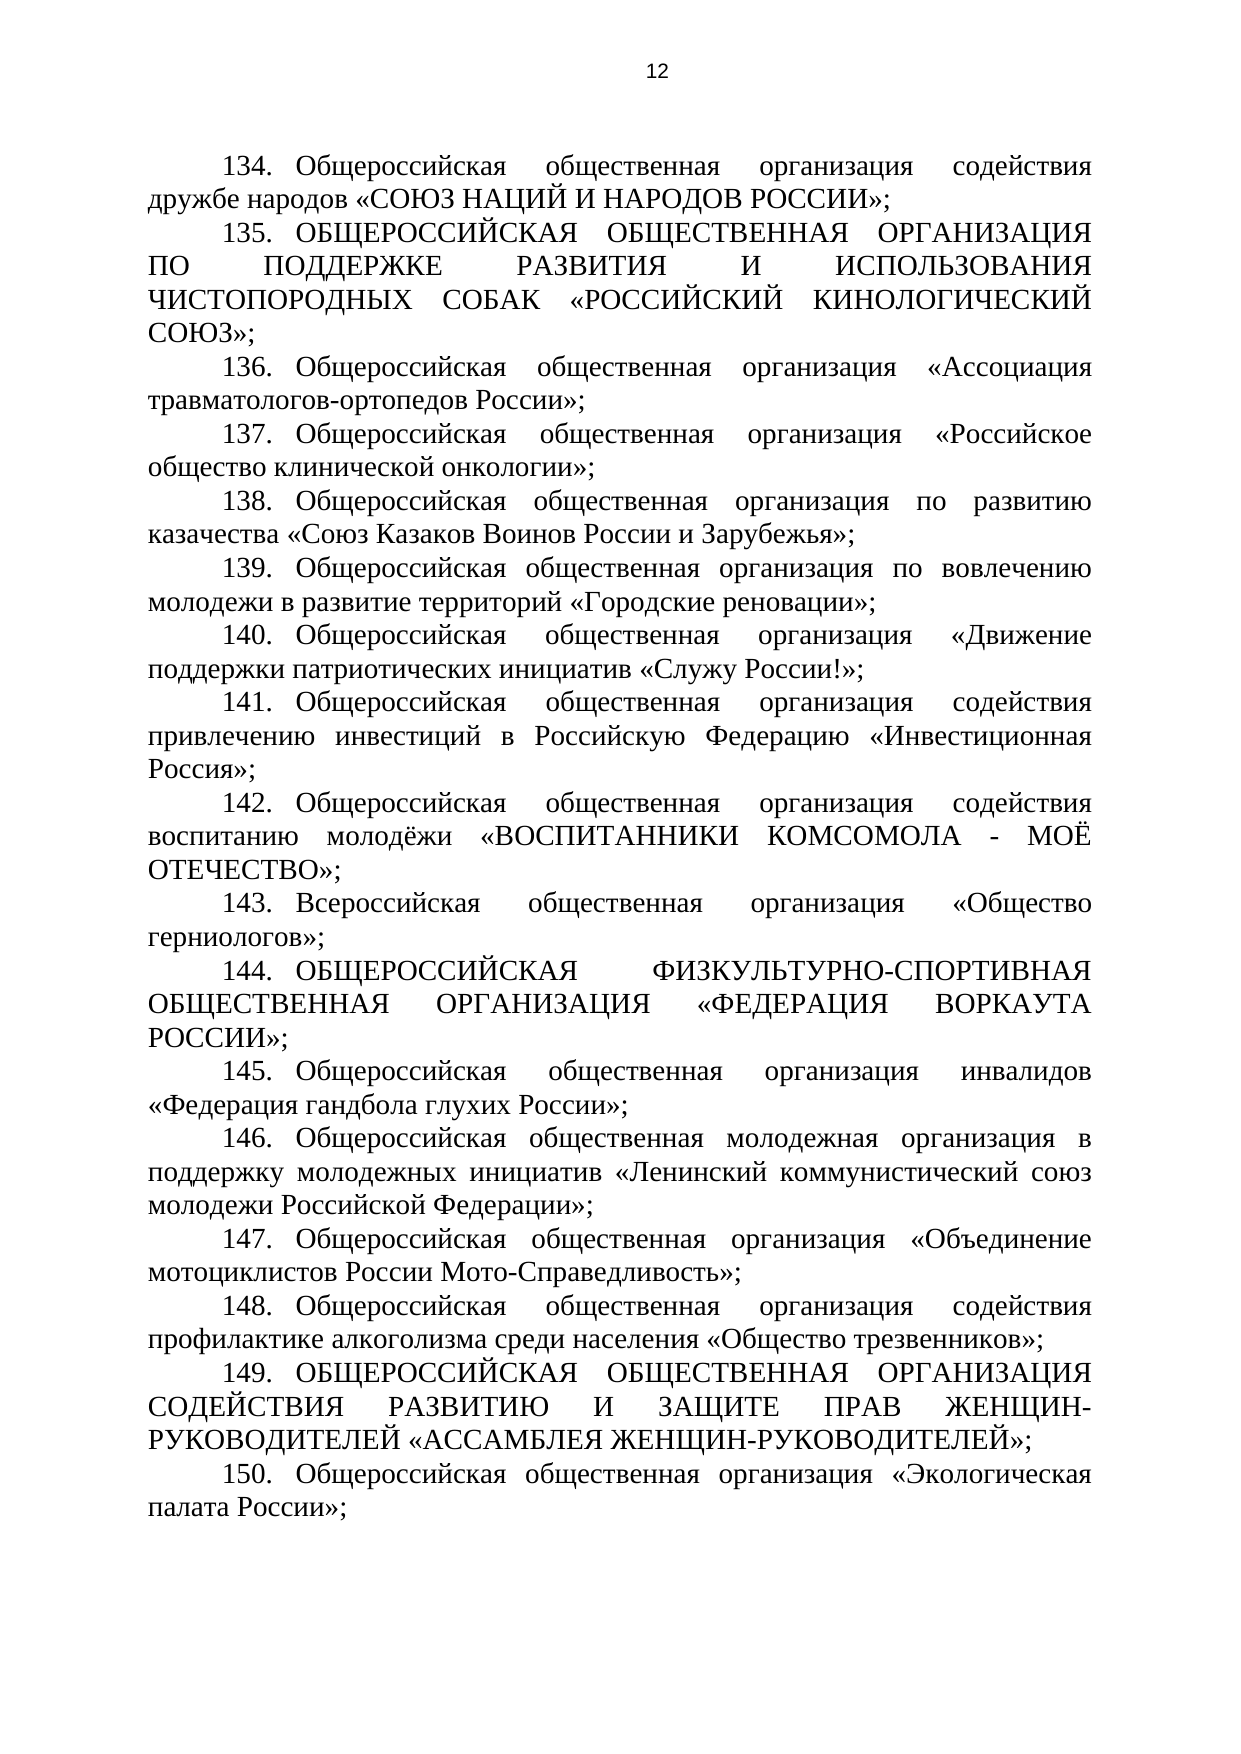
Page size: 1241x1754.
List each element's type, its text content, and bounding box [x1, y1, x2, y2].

list ОБЩЕРОССИЙСКАЯ ФИЗКУЛЬТУРНО-СПОРТИВНАЯ ОБЩЕСТВЕННАЯ ОРГАНИЗАЦИЯ «ФЕДЕРАЦИЯ ВОРКАУТА РОССИИ»; [148, 953, 1092, 1053]
list Общероссийская общественная организация «Ассоциация травматологов-ортопедов России»; [148, 349, 1092, 416]
list Общероссийская общественная организация содействия воспитанию молодёжи «ВОСПИТАННИКИ КОМСОМОЛА - МОЁ ОТЕЧЕСТВО»; [148, 785, 1092, 886]
list Общероссийская общественная организация инвалидов «Федерация гандбола глухих России»; [148, 1053, 1092, 1120]
list Общероссийская общественная организация содействия привлечению инвестиций в Российскую Федерацию «Инвестиционная Россия»; [148, 684, 1092, 785]
list Общероссийская общественная организация по вовлечению молодежи в развитие территорий «Городские реновации»; [148, 550, 1092, 617]
list ОБЩЕРОССИЙСКАЯ ОБЩЕСТВЕННАЯ ОРГАНИЗАЦИЯ СОДЕЙСТВИЯ РАЗВИТИЮ И ЗАЩИТЕ ПРАВ ЖЕНЩИН-РУКОВОДИТЕЛЕЙ «АССАМБЛЕЯ ЖЕНЩИН-РУКОВОДИТЕЛЕЙ»; [148, 1355, 1092, 1456]
list Общероссийская общественная организация «Российское общество клинической онкологии»; [148, 416, 1092, 483]
list Общероссийская общественная организация содействия профилактике алкоголизма среди населения «Общество трезвенников»; [148, 1288, 1092, 1355]
list Общероссийская общественная молодежная организация в поддержку молодежных инициатив «Ленинский коммунистический союз молодежи Российской Федерации»; [148, 1120, 1092, 1221]
list Общероссийская общественная организация «Движение поддержки патриотических инициатив «Служу России!»; [148, 617, 1092, 684]
list ОБЩЕРОССИЙСКАЯ ОБЩЕСТВЕННАЯ ОРГАНИЗАЦИЯ ПО ПОДДЕРЖКЕ РАЗВИТИЯ И ИСПОЛЬЗОВАНИЯ ЧИСТОПОРОДНЫХ СОБАК «РОССИЙСКИЙ КИНОЛОГИЧЕСКИЙ СОЮЗ»; [148, 215, 1092, 349]
list Общероссийская общественная организация содействия дружбе народов «СОЮЗ НАЦИЙ И НАРОДОВ РОССИИ»; [148, 148, 1092, 215]
list Общероссийская общественная организация «Экологическая палата России»; [148, 1456, 1092, 1523]
list Общероссийская общественная организация «Объединение мотоциклистов России Мото-Справедливость»; [148, 1221, 1092, 1288]
list Общероссийская общественная организация по развитию казачества «Союз Казаков Воинов России и Зарубежья»; [148, 483, 1092, 550]
list Всероссийская общественная организация «Общество герниологов»; [148, 886, 1092, 953]
